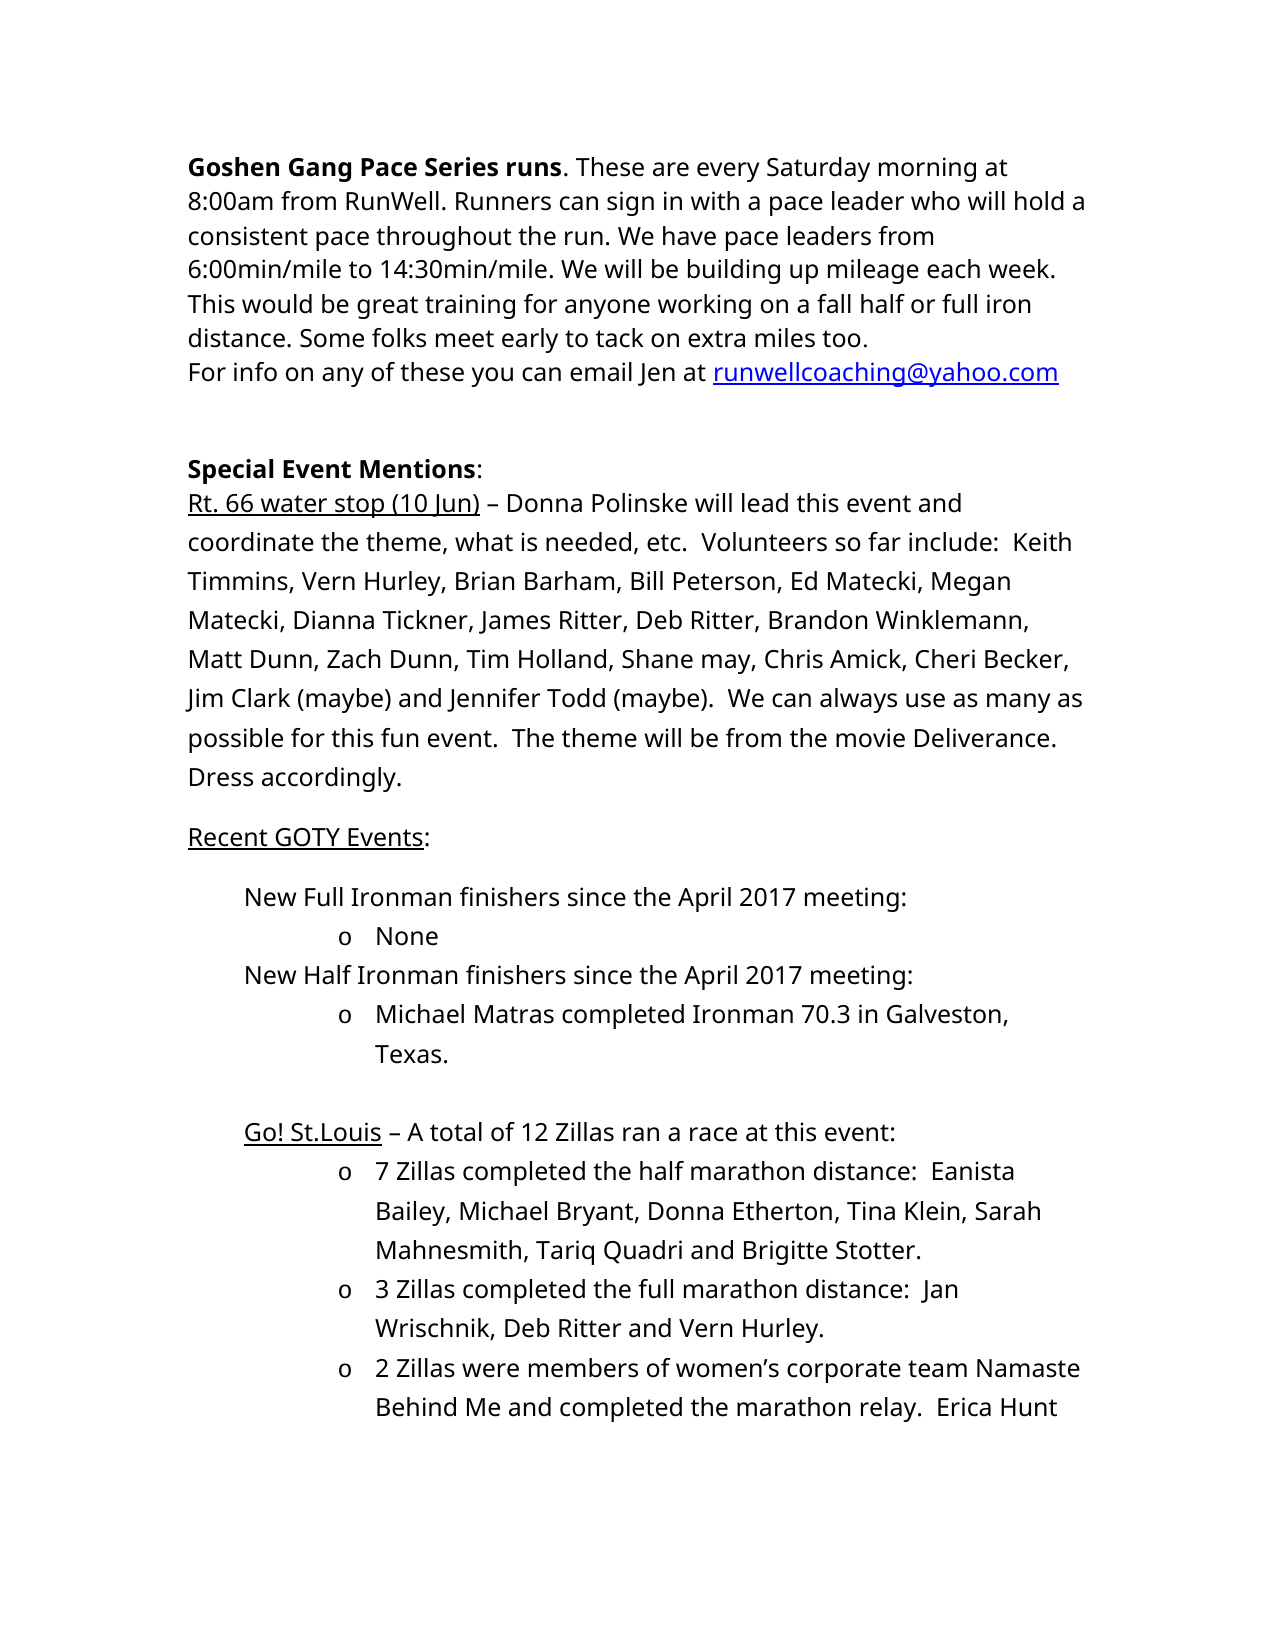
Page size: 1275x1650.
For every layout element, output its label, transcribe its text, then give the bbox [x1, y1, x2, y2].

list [337, 1350, 1087, 1424]
list 7 Zillas completed the half marathon distance: Eanista Bailey, Michael Bryant, Donna Etherton, Tina Klein, Sarah Mahnesmith, Tariq Quadri and Brigitte Stotter. [337, 1154, 1087, 1267]
text Goshen Gang Pace Series runs. These are every Saturday morning at 8:00am from RunWell. Runners can sign in with a pace leader who will hold a consistent pace throughout the run. We have pace leaders from 6:00min/mile to 14:30min/mile. We will be building up mileage each week. This would be great training for anyone working on a fall half or full iron distance. Some folks meet early to tack on extra miles too. [187, 150, 1087, 354]
text Rt. 66 water stop (10 Jun) – Donna Polinske will lead this event and coordinate the theme, what is needed, etc. Volunteers so far include: Keith Timmins, Vern Hurley, Brian Barham, Bill Peterson, Ed Matecki, Megan Matecki, Dianna Tickner, James Ritter, Deb Ritter, Brandon Winklemann, Matt Dunn, Zach Dunn, Tim Holland, Shane may, Chris Amick, Cheri Becker, Jim Clark (maybe) and Jennifer Todd (maybe). We can always use as many as possible for this fun event. The theme will be from the movie Deliverance. Dress accordingly. [187, 485, 1087, 793]
list Michael Matras completed Ironman 70.3 in Galveston, Texas. [337, 997, 1087, 1071]
text For info on any of these you can email Jen at runwellcoaching@yahoo.com [187, 354, 1087, 388]
text New Half Ironman finishers since the April 2017 meeting: [244, 958, 1087, 992]
text Recent GOTY Events: [187, 819, 1087, 853]
list None [337, 919, 1087, 953]
list 3 Zillas completed the full marathon distance: Jan Wrischnik, Deb Ritter and Vern Hurley. [337, 1272, 1087, 1345]
text Special Event Mentions: [187, 451, 1087, 485]
text New Full Ironman finishers since the April 2017 meeting: [244, 879, 1087, 913]
text Go! St.Louis – A total of 12 Zillas ran a race at this event: [244, 1115, 1087, 1149]
